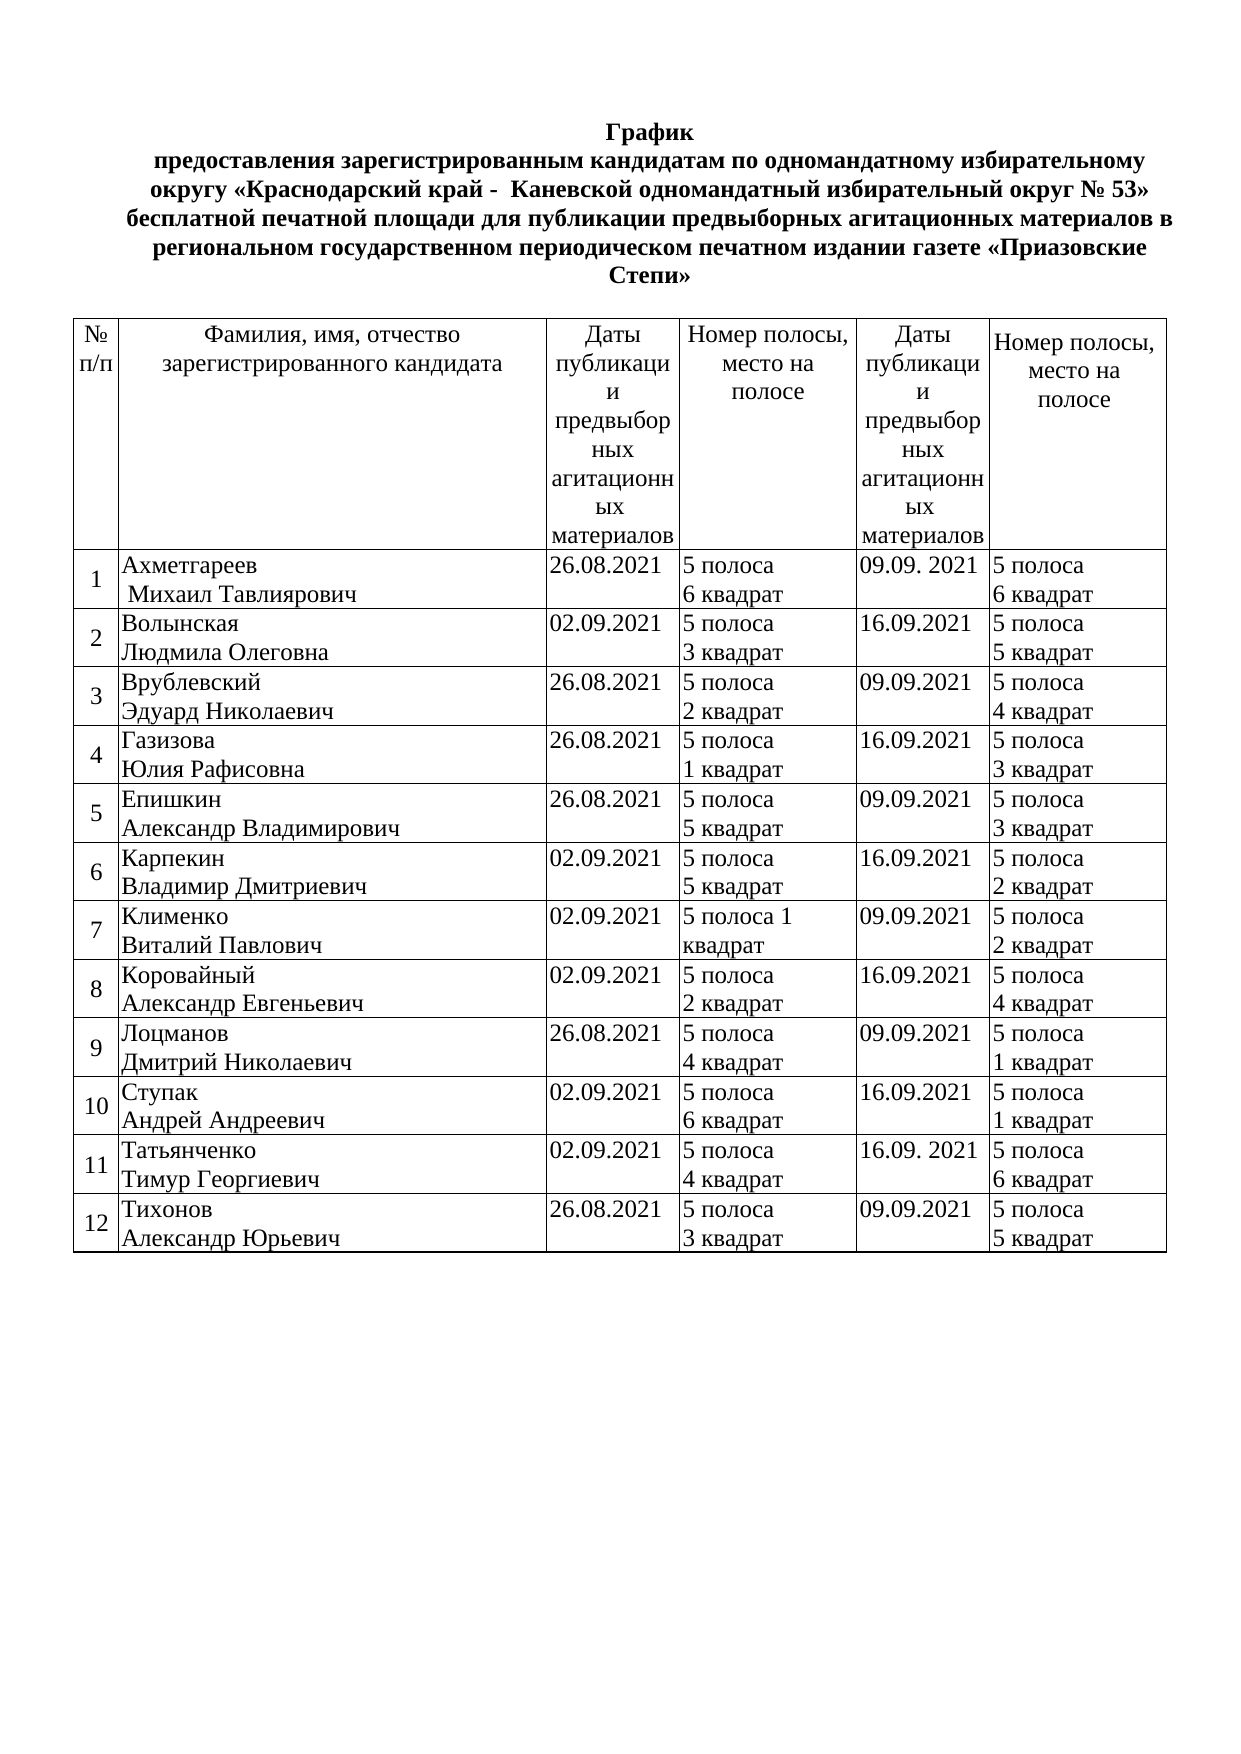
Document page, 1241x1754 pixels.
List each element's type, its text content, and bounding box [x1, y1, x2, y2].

table_cell Волынская Людмила Олеговна [119, 609, 546, 666]
table_cell Епишкин Александр Владимирович [119, 784, 546, 842]
table_cell 09.09.2021 [857, 901, 989, 959]
table_cell 16.09.2021 [857, 1077, 989, 1134]
table_cell 26.08.2021 [547, 1018, 679, 1076]
table_header № п/п [74, 319, 118, 549]
table_cell 16.09.2021 [857, 960, 989, 1017]
table_cell 8 [74, 960, 118, 1017]
table_cell Клименко Виталий Павлович [119, 901, 546, 959]
table_cell 5 полоса 1 квадрат [990, 1077, 1166, 1134]
table_cell 5 полоса 4 квадрат [680, 1135, 856, 1193]
table_cell 09.09.2021 [857, 1194, 989, 1251]
table_header Даты публикации предвыборных агитационных материалов [547, 319, 679, 549]
table_header Фамилия, имя, отчество зарегистрированного кандидата [119, 319, 546, 549]
table_cell Коровайный Александр Евгеньевич [119, 960, 546, 1017]
table_cell 5 полоса 1 квадрат [680, 901, 856, 959]
table_cell 7 [74, 901, 118, 959]
table_cell 2 [74, 609, 118, 666]
table_header Даты публикации предвыборных агитационных материалов [857, 319, 989, 549]
table_cell 5 полоса 5 квадрат [680, 784, 856, 842]
table_header Номер полосы, место на полосе [680, 319, 856, 549]
table_cell 5 полоса 6 квадрат [990, 1135, 1166, 1193]
table_cell 5 полоса 3 квадрат [680, 609, 856, 666]
table_cell 5 полоса 2 квадрат [990, 901, 1166, 959]
table_cell 02.09.2021 [547, 1077, 679, 1134]
table_cell 5 полоса 3 квадрат [680, 1194, 856, 1251]
table_cell 16.09.2021 [857, 843, 989, 900]
table_cell 02.09.2021 [547, 1135, 679, 1193]
table_cell 9 [74, 1018, 118, 1076]
text предоставления зарегистрированным кандидатам по одномандатному избирательному округу «Краснодарский край - Каневской одномандатный избирательный округ № 53» бесплатной печатной площади для публикации предвыборных агитационных материалов в региональном государственном периодическом печатном издании газете «Приазовские Степи» [118, 145, 1181, 289]
table_cell Карпекин Владимир Дмитриевич [119, 843, 546, 900]
table_header Номер полосы, место на полосе [990, 319, 1166, 549]
table_cell 5 полоса 3 квадрат [990, 784, 1166, 842]
table_cell 5 полоса 6 квадрат [990, 550, 1166, 607]
table_cell 1 [74, 550, 118, 607]
table_cell 5 полоса 2 квадрат [680, 667, 856, 724]
table_cell 5 полоса 1 квадрат [990, 1018, 1166, 1076]
table_cell 6 [74, 843, 118, 900]
table_cell 11 [74, 1135, 118, 1193]
table_cell 5 полоса 5 квадрат [990, 1194, 1166, 1251]
text График [118, 117, 1181, 145]
table_cell 02.09.2021 [547, 843, 679, 900]
table_cell 12 [74, 1194, 118, 1251]
table_cell 4 [74, 726, 118, 783]
table_cell 5 полоса 3 квадрат [990, 726, 1166, 783]
table_cell 5 полоса 4 квадрат [990, 667, 1166, 724]
table_cell 5 полоса 2 квадрат [990, 843, 1166, 900]
table_cell 5 полоса 4 квадрат [990, 960, 1166, 1017]
table_cell Врублевский Эдуард Николаевич [119, 667, 546, 724]
table_cell Лоцманов Дмитрий Николаевич [119, 1018, 546, 1076]
table_cell 5 [74, 784, 118, 842]
table_cell 16.09. 2021 [857, 1135, 989, 1193]
table_cell Ахметгареев Михаил Тавлиярович [119, 550, 546, 607]
table_cell 26.08.2021 [547, 726, 679, 783]
table_cell 10 [74, 1077, 118, 1134]
table_cell Тихонов Александр Юрьевич [119, 1194, 546, 1251]
table_cell 5 полоса 5 квадрат [990, 609, 1166, 666]
table_cell 3 [74, 667, 118, 724]
table_cell 5 полоса 5 квадрат [680, 843, 856, 900]
table_cell 09.09.2021 [857, 1018, 989, 1076]
table_cell 02.09.2021 [547, 960, 679, 1017]
table_cell Газизова Юлия Рафисовна [119, 726, 546, 783]
table_cell 5 полоса 2 квадрат [680, 960, 856, 1017]
table_cell 09.09. 2021 [857, 550, 989, 607]
table_cell Ступак Андрей Андреевич [119, 1077, 546, 1134]
table_cell 5 полоса 6 квадрат [680, 550, 856, 607]
table_cell 16.09.2021 [857, 609, 989, 666]
table_cell 02.09.2021 [547, 609, 679, 666]
table_cell 26.08.2021 [547, 550, 679, 607]
table_cell 26.08.2021 [547, 667, 679, 724]
table_cell 5 полоса 4 квадрат [680, 1018, 856, 1076]
table_cell 09.09.2021 [857, 784, 989, 842]
table_cell 5 полоса 1 квадрат [680, 726, 856, 783]
table_cell Татьянченко Тимур Георгиевич [119, 1135, 546, 1193]
table_cell 09.09.2021 [857, 667, 989, 724]
table_cell 26.08.2021 [547, 1194, 679, 1251]
table_cell 02.09.2021 [547, 901, 679, 959]
table_cell 26.08.2021 [547, 784, 679, 842]
table_cell 16.09.2021 [857, 726, 989, 783]
table_cell 5 полоса 6 квадрат [680, 1077, 856, 1134]
